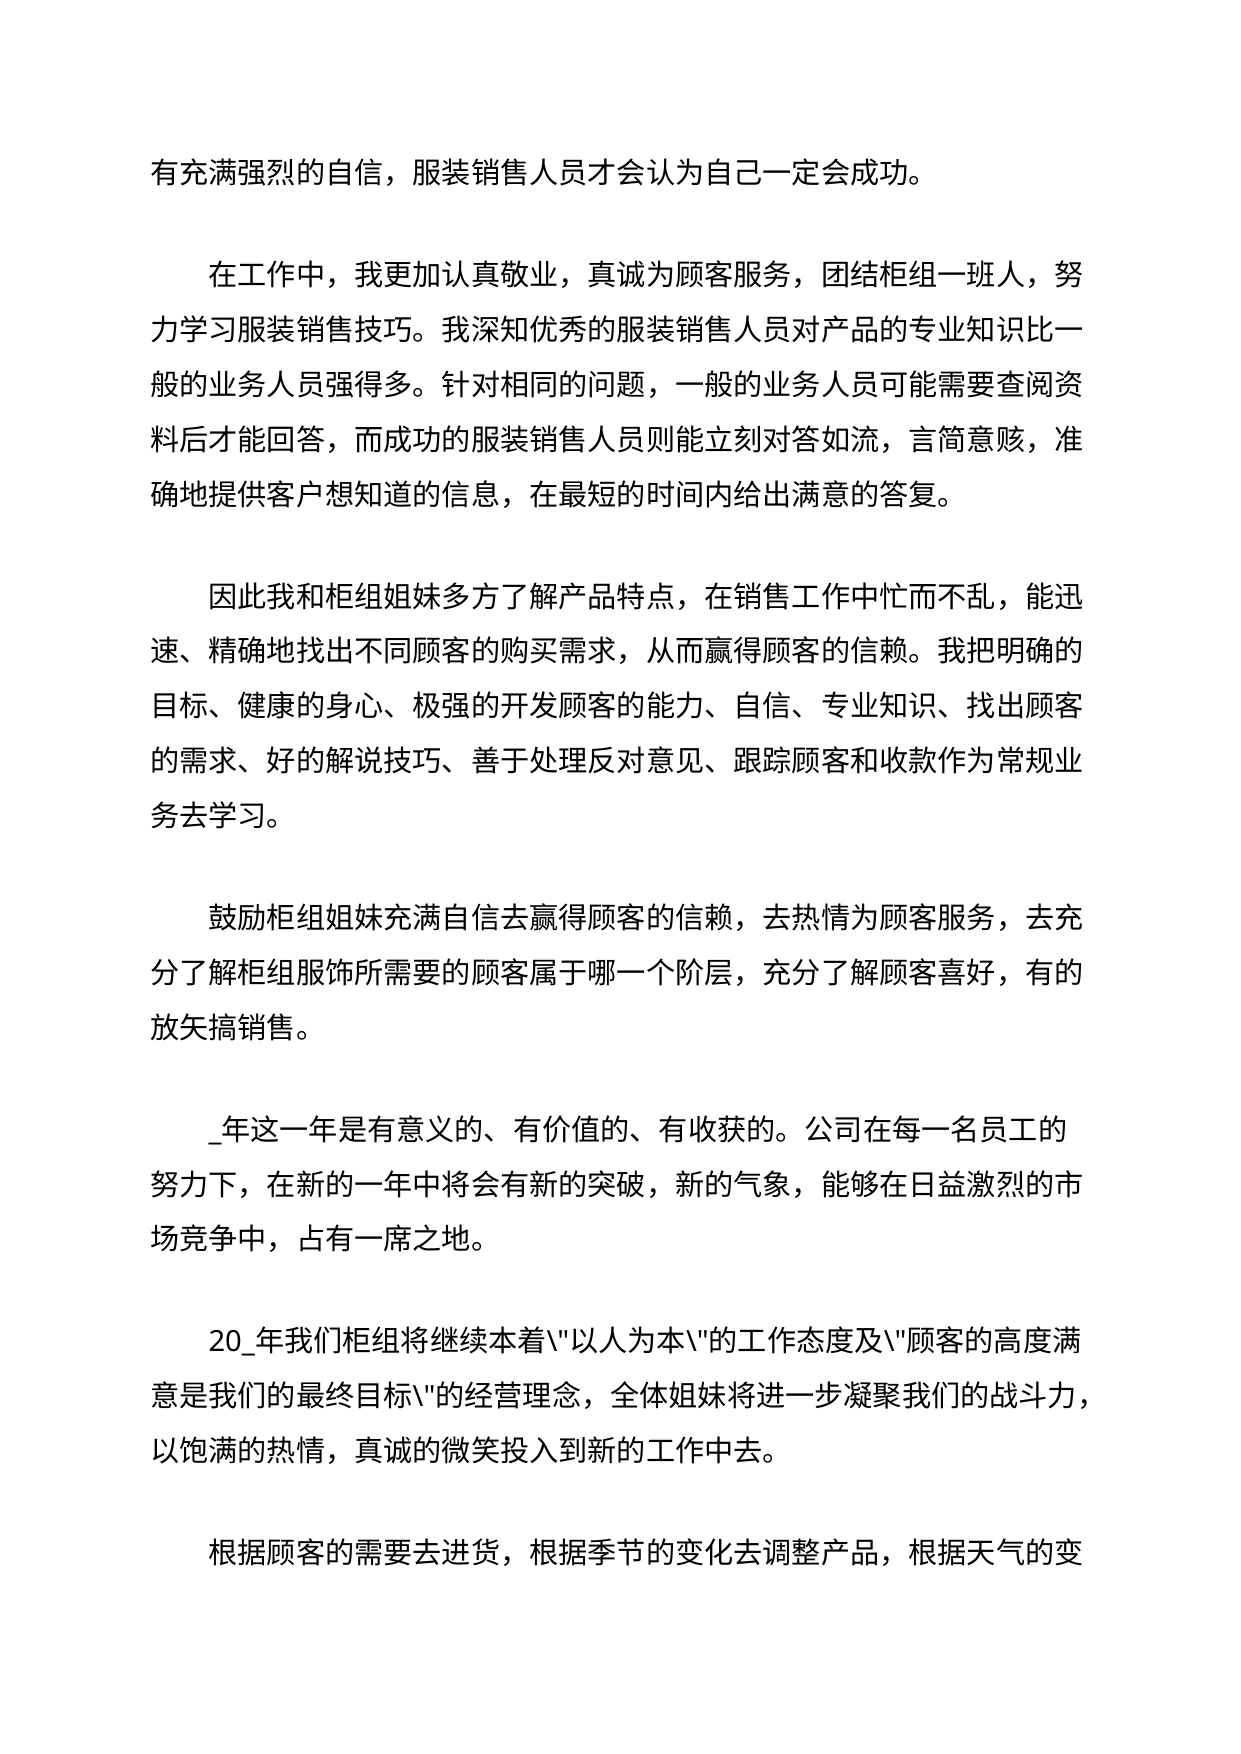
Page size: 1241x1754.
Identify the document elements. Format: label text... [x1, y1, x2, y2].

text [150, 1529, 1090, 1572]
text 20_年我们柜组将继续本着\"以人为本\"的工作态度及\"顾客的高度满意是我们的最终目标\"的经营理念，全体姐妹将进一步凝聚我们的战斗力，以饱满的热情，真诚的微笑投入到新的工作中去。 [150, 1318, 1090, 1470]
text _年这一年是有意义的、有价值的、有收获的。公司在每一名员工的努力下，在新的一年中将会有新的突破，新的气象，能够在日益激烈的市场竞争中，占有一席之地。 [150, 1106, 1090, 1258]
text 在工作中，我更加认真敬业，真诚为顾客服务，团结柜组一班人，努力学习服装销售技巧。我深知优秀的服装销售人员对产品的专业知识比一般的业务人员强得多。针对相同的问题，一般的业务人员可能需要查阅资料后才能回答，而成功的服装销售人员则能立刻对答如流，言简意赅，准确地提供客户想知道的信息，在最短的时间内给出满意的答复。 [150, 252, 1090, 514]
text 鼓励柜组姐妹充满自信去赢得顾客的信赖，去热情为顾客服务，去充分了解柜组服饰所需要的顾客属于哪一个阶层，充分了解顾客喜好，有的放矢搞销售。 [150, 894, 1090, 1047]
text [150, 150, 1090, 192]
text 因此我和柜组姐妹多方了解产品特点，在销售工作中忙而不乱，能迅速、精确地找出不同顾客的购买需求，从而赢得顾客的信赖。我把明确的目标、健康的身心、极强的开发顾客的能力、自信、专业知识、找出顾客的需求、好的解说技巧、善于处理反对意见、跟踪顾客和收款作为常规业务去学习。 [150, 573, 1090, 835]
